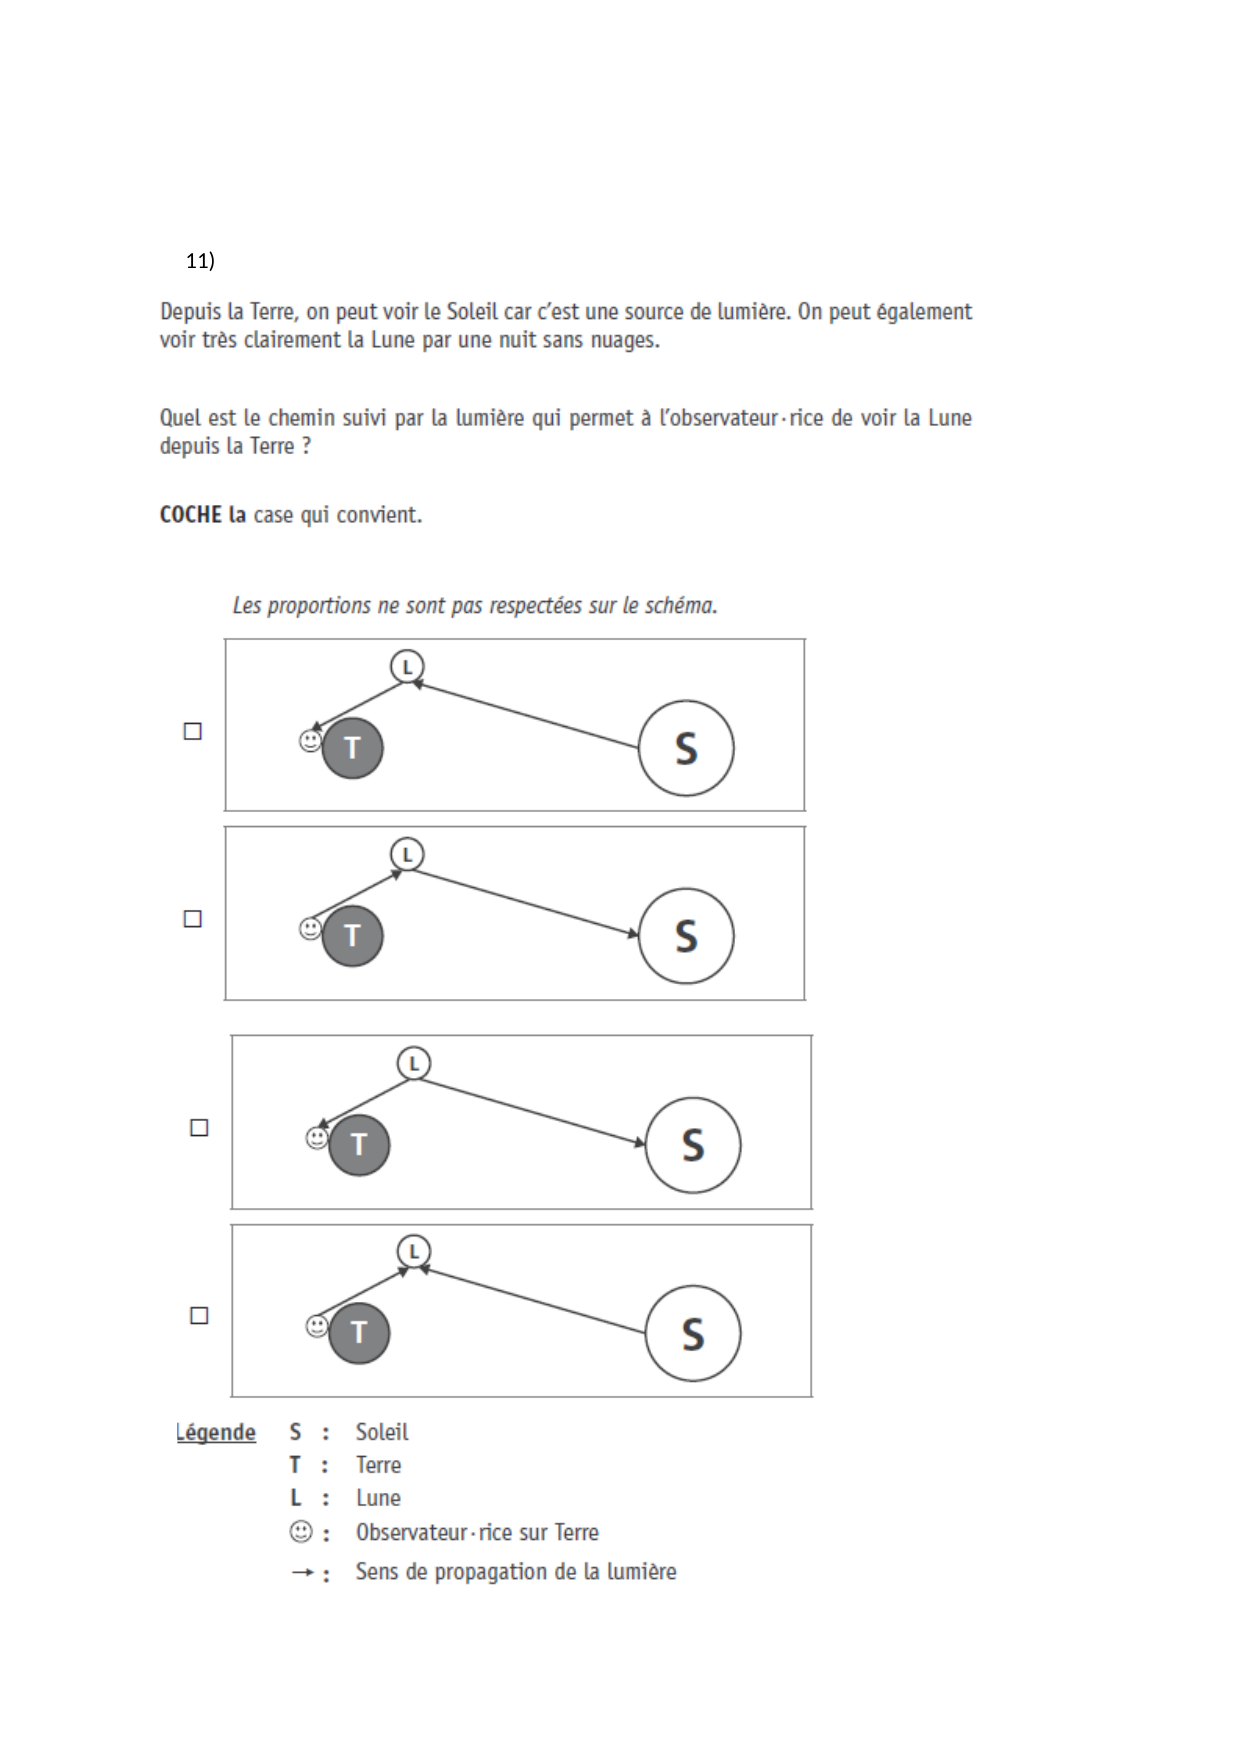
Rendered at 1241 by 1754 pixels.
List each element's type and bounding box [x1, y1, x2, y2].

picture [177, 1027, 831, 1600]
picture [147, 293, 993, 1009]
